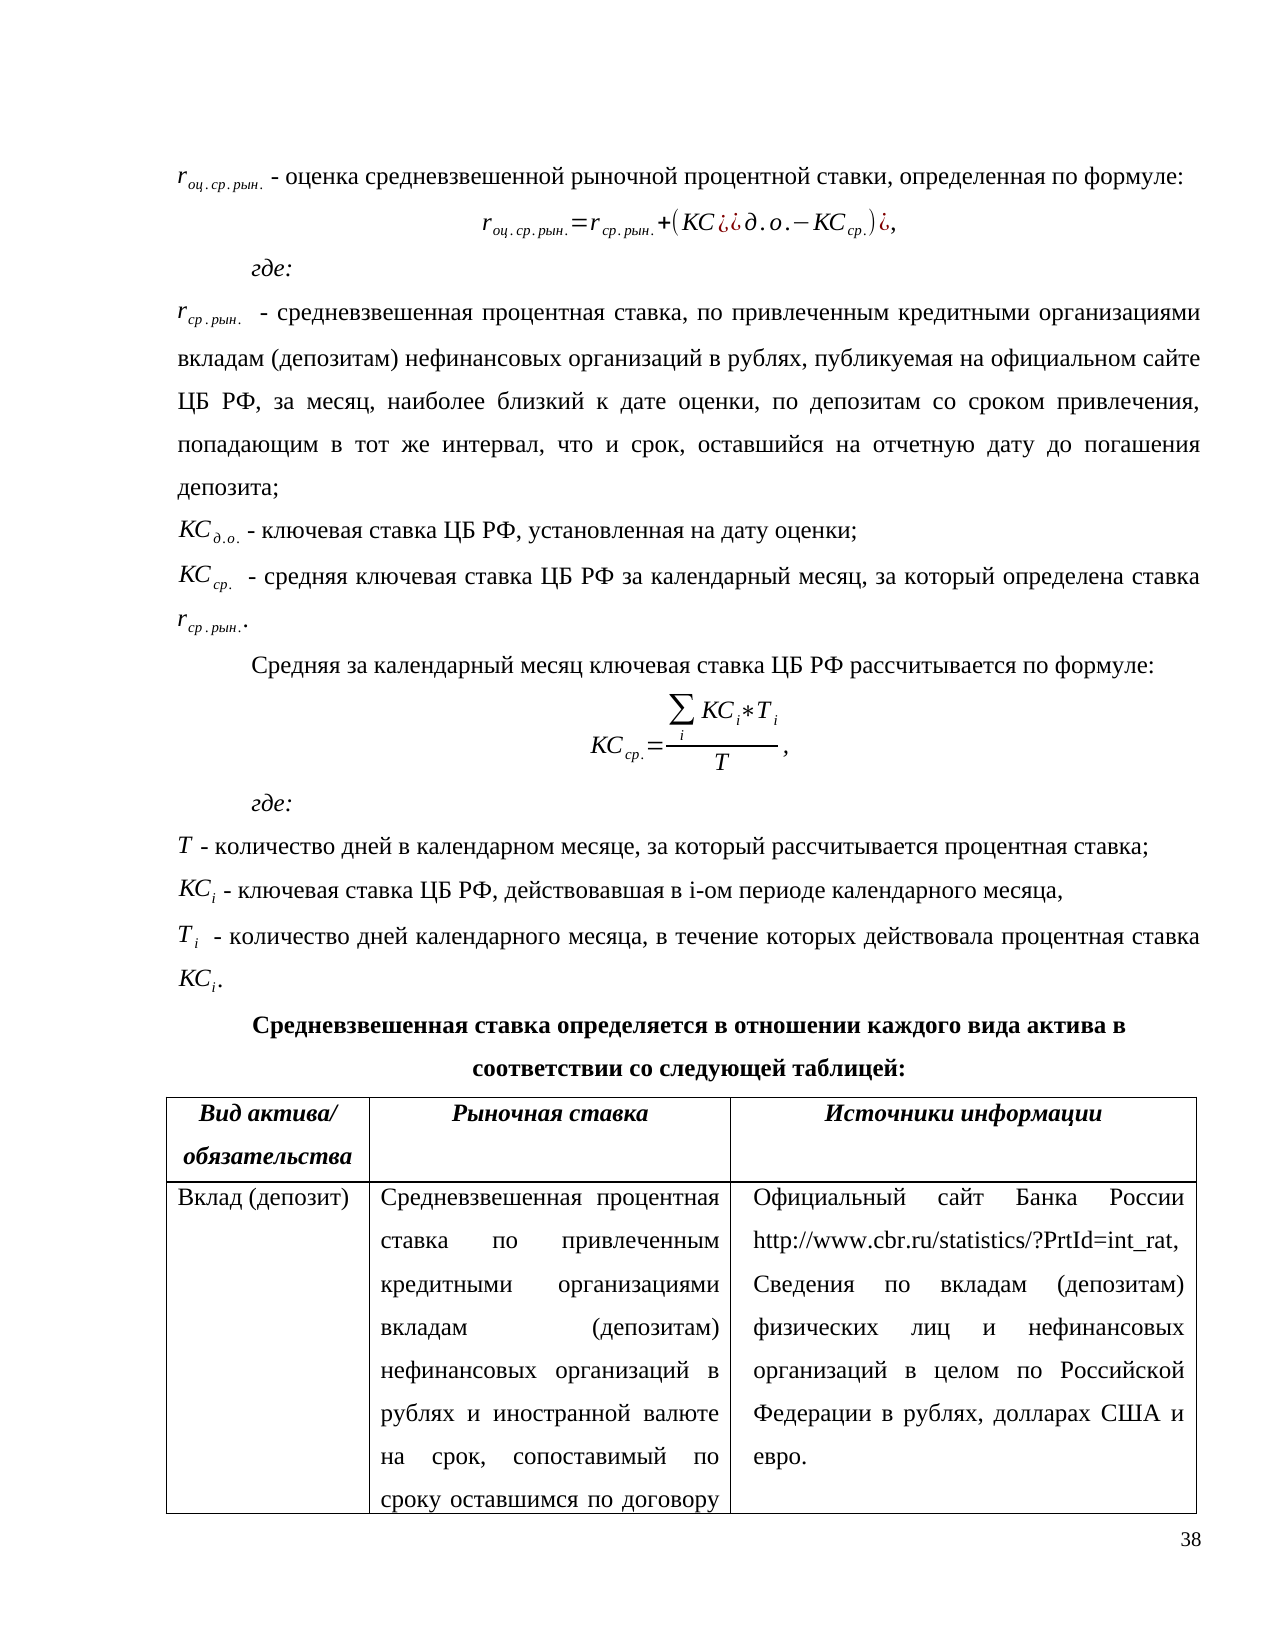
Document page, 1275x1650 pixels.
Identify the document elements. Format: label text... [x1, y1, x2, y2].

text - количество дней в календарном месяце, за который рассчитывается процентная ставка; [177, 831, 1201, 861]
table_header Рыночная ставка [370, 1098, 730, 1181]
text , [177, 207, 1201, 239]
text - оценка средневзвешенной рыночной процентной ставки, определенная по формуле: [177, 161, 1201, 193]
table_header Источники информации [731, 1098, 1196, 1181]
text - средняя ключевая ставка ЦБ РФ за календарный месяц, за который определена ставка . [177, 561, 1201, 636]
table_cell Вклад (депозит) [167, 1183, 369, 1513]
table_header Вид актива/ обязательства [167, 1098, 369, 1181]
text - ключевая ставка ЦБ РФ, действовавшая в i-ом периоде календарного месяца, [177, 875, 1201, 906]
text Средняя за календарный месяц ключевая ставка ЦБ РФ рассчитывается по формуле: [177, 651, 1201, 679]
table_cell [731, 1183, 1196, 1513]
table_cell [370, 1183, 730, 1513]
text где: [177, 253, 1201, 282]
text Средневзвешенная ставка определяется в отношении каждого вида актива в соответствии со следующей таблицей: [177, 1010, 1201, 1082]
text - ключевая ставка ЦБ РФ, установленная на дату оценки; [177, 515, 1201, 547]
text - средневзвешенная процентная ставка, по привлеченным кредитными организациями вкладам (депозитам) нефинансовых организаций в рублях, публикуемая на официальном сайте ЦБ РФ, за месяц, наиболее близкий к дате оценки, по депозитам со сроком привлечения, попадающим в тот же интервал, что и срок, оставшийся на отчетную дату до погашения депозита; [177, 297, 1201, 501]
text где: [177, 788, 1201, 816]
text - количество дней календарного месяца, в течение которых действовала процентная ставка . [177, 921, 1201, 996]
